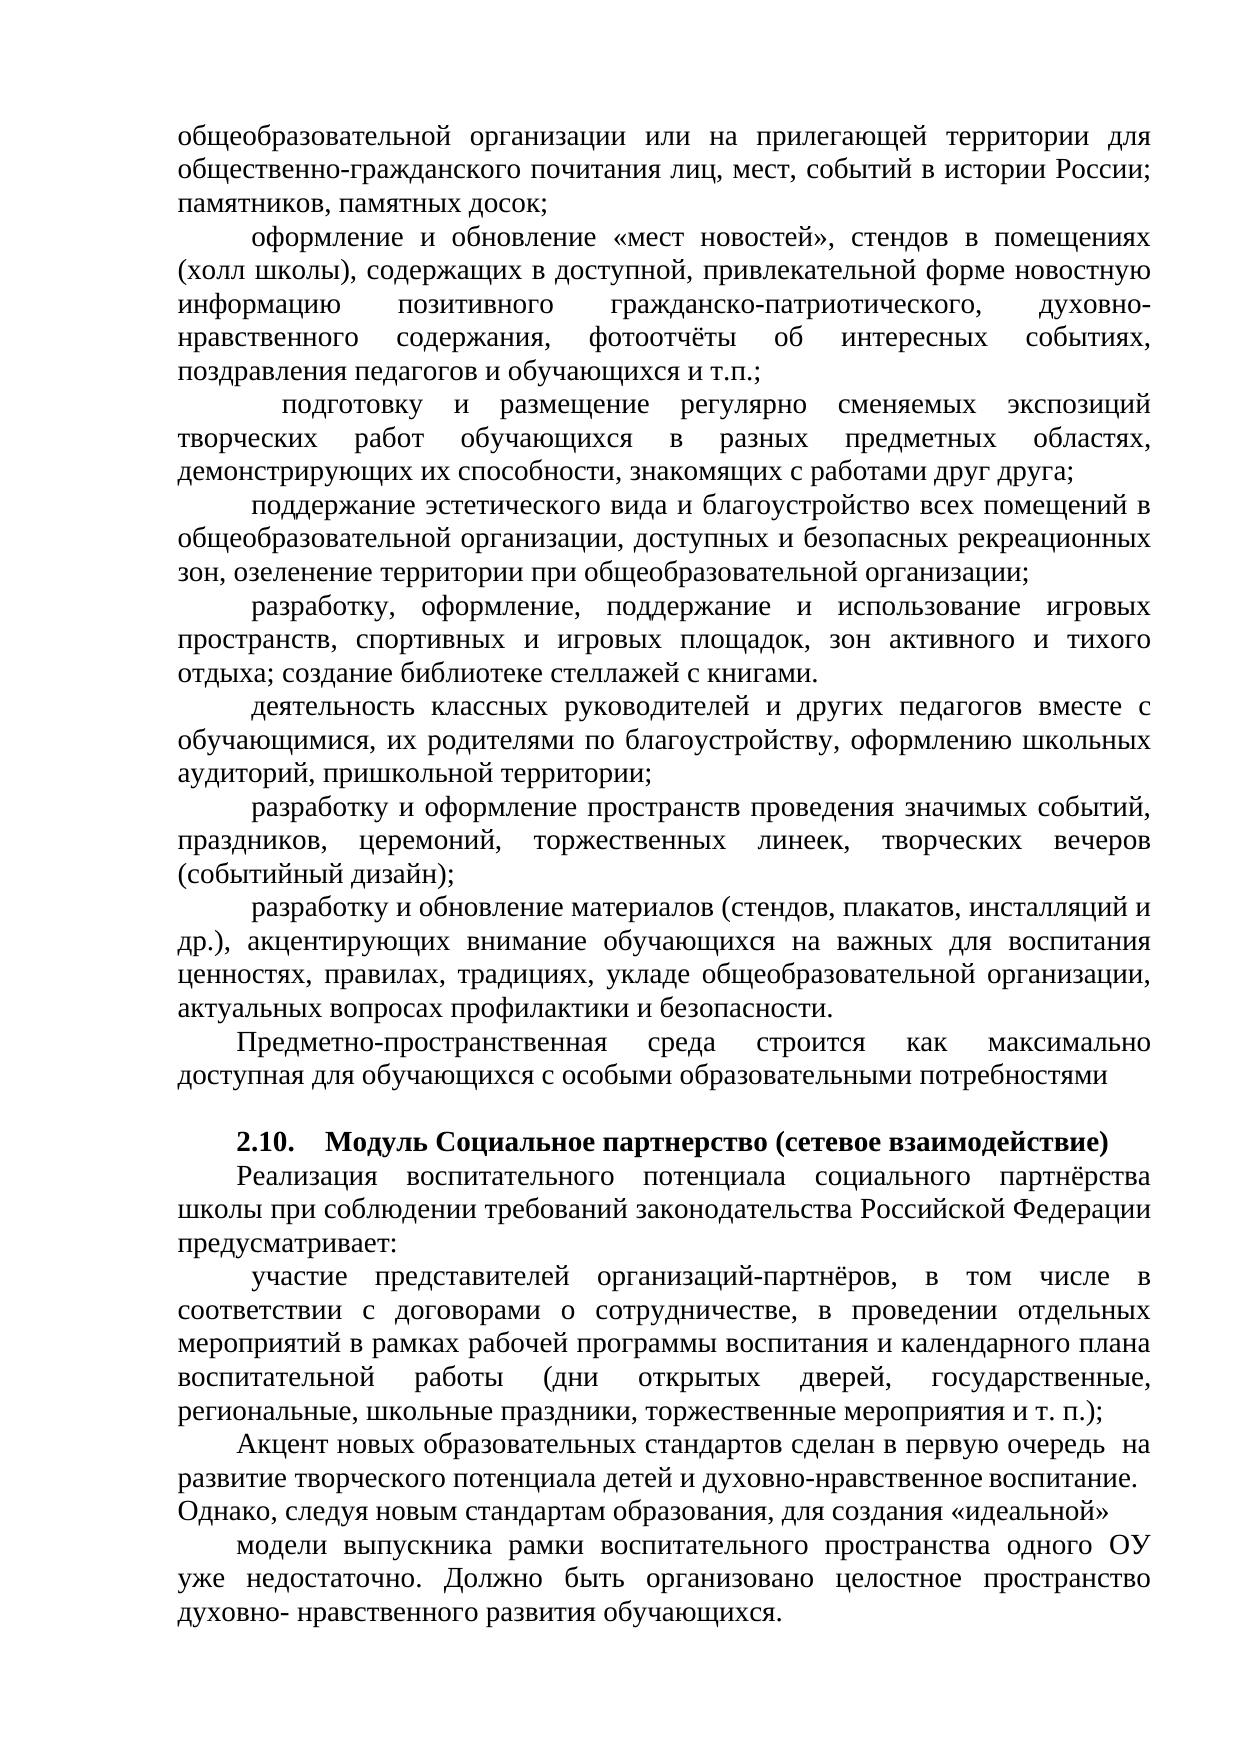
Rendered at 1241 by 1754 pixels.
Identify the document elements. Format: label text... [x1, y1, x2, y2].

text оформление и обновление «мест новостей», стендов в помещениях (холл школы), содержащих в доступной, привлекательной форме новостную информацию позитивного гражданско-патриотического, духовно-нравственного содержания, фотоотчёты об интересных событиях, поздравления педагогов и обучающихся и т.п.; [177, 219, 1152, 386]
text подготовку и размещение регулярно сменяемых экспозиций творческих работ обучающихся в разных предметных областях, демонстрирующих их способности, знакомящих с работами друг друга; [177, 386, 1152, 487]
text модели выпускника рамки воспитательного пространства одного ОУ уже недостаточно. Должно быть организовано целостное пространство духовно- нравственного развития обучающихся. [177, 1527, 1152, 1627]
text разработку и оформление пространств проведения значимых событий, праздников, церемоний, торжественных линеек, творческих вечеров (событийный дизайн); [177, 789, 1152, 889]
text Реализация воспитательного потенциала социального партнёрства школы при соблюдении требований законодательства Российской Федерации предусматривает: [177, 1158, 1152, 1258]
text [177, 118, 1152, 219]
text 2.10. Модуль Социальное партнерство (сетевое взаимодействие) [177, 1124, 1152, 1158]
text разработку и обновление материалов (стендов, плакатов, инсталляций и др.), акцентирующих внимание обучающихся на важных для воспитания ценностях, правилах, традициях, укладе общеобразовательной организации, актуальных вопросах профилактики и безопасности. [177, 889, 1152, 1024]
text участие представителей организаций-партнёров, в том числе в соответствии с договорами о сотрудничестве, в проведении отдельных мероприятий в рамках рабочей программы воспитания и календарного плана воспитательной работы (дни открытых дверей, государственные, региональные, школьные праздники, торжественные мероприятия и т. п.); [177, 1258, 1152, 1426]
text Акцент новых образовательных стандартов сделан в первую очередь на развитие творческого потенциала детей и духовно-нравственное воспитание. Однако, следуя новым стандартам образования, для создания «идеальной» [177, 1426, 1152, 1527]
text поддержание эстетического вида и благоустройство всех помещений в общеобразовательной организации, доступных и безопасных рекреационных зон, озеленение территории при общеобразовательной организации; [177, 487, 1152, 588]
text разработку, оформление, поддержание и использование игровых пространств, спортивных и игровых площадок, зон активного и тихого отдыха; создание библиотеке стеллажей с книгами. [177, 588, 1152, 688]
text деятельность классных руководителей и других педагогов вместе с обучающимися, их родителями по благоустройству, оформлению школьных аудиторий, пришкольной территории; [177, 688, 1152, 789]
text Предметно-пространственная среда строится как максимально доступная для обучающихся с особыми образовательными потребностями [177, 1024, 1152, 1091]
